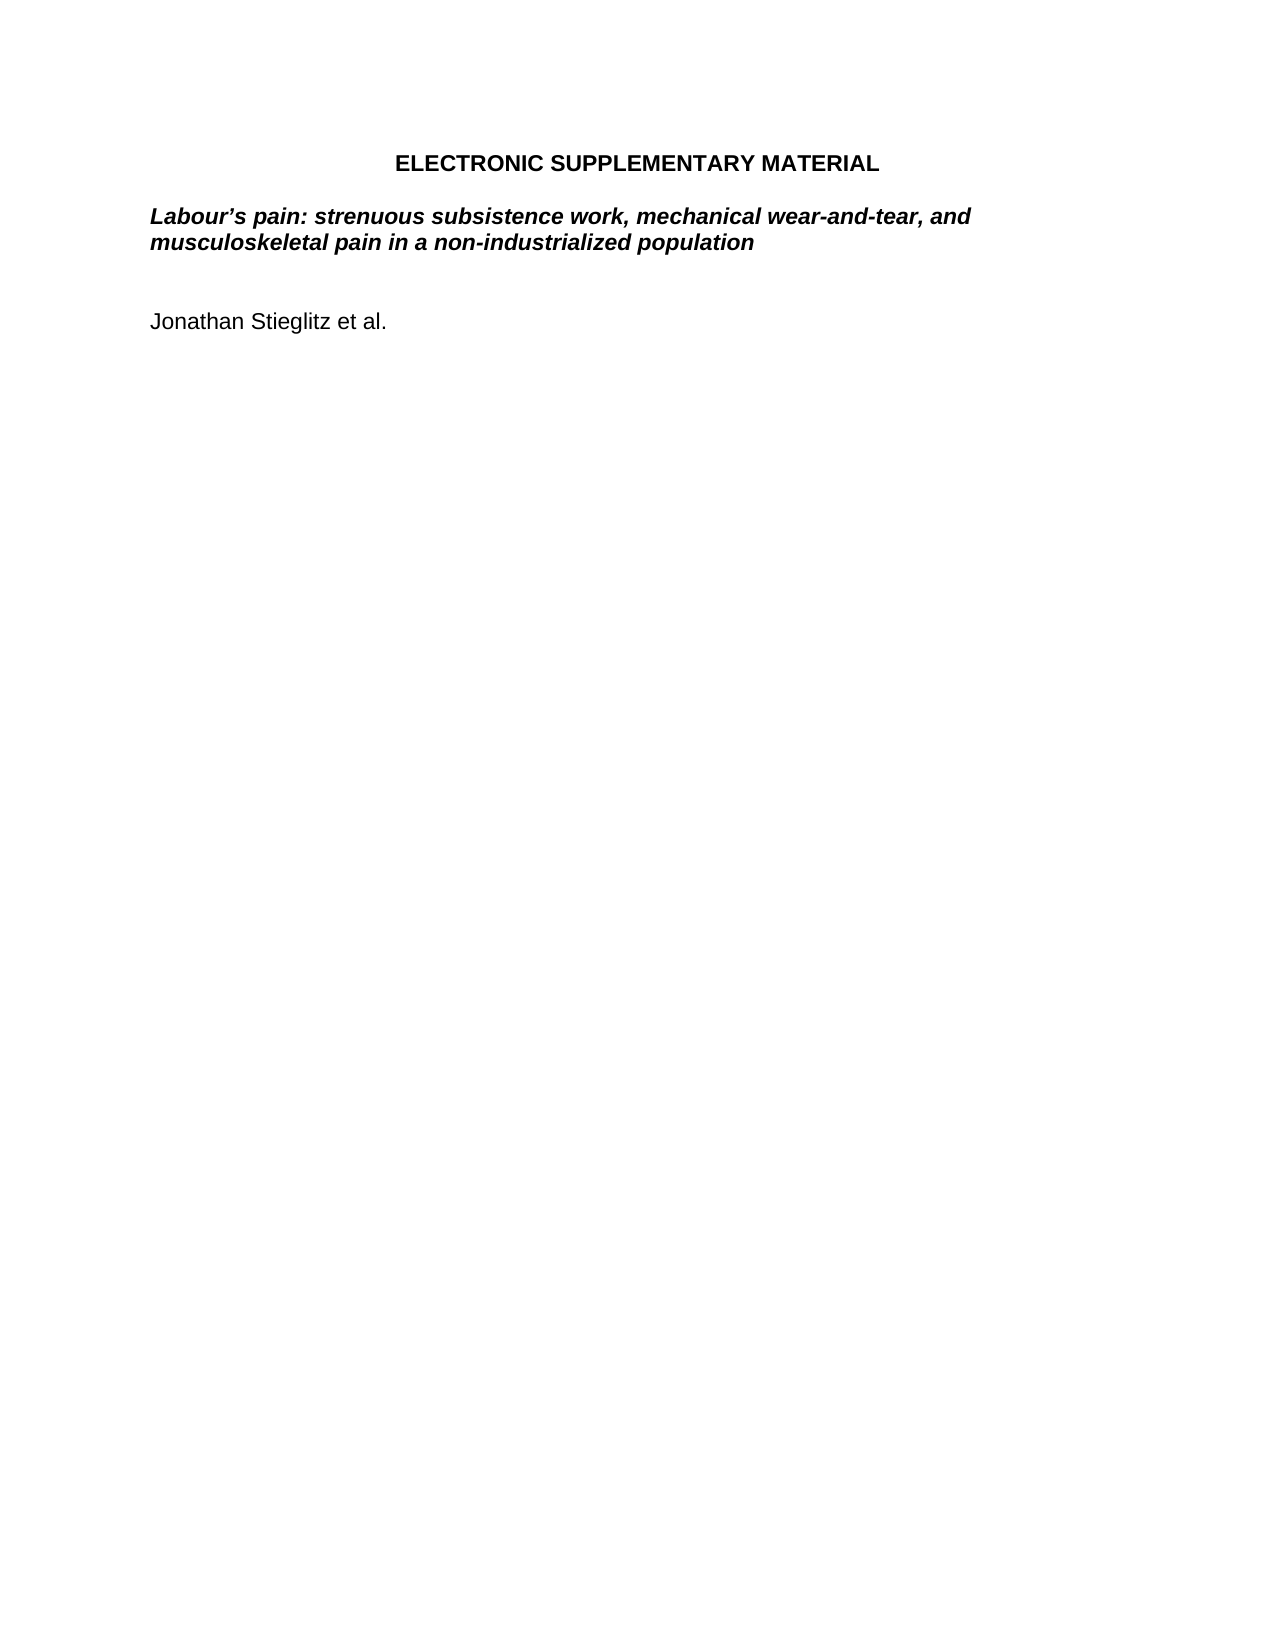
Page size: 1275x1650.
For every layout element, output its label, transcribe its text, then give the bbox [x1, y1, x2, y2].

text Labour’s pain: strenuous subsistence work, mechanical wear-and-tear, and musculoskeletal pain in a non-industrialized population [150, 203, 1125, 255]
text Jonathan Stieglitz et al. [150, 308, 1125, 334]
text ELECTRONIC SUPPLEMENTARY MATERIAL [150, 150, 1125, 176]
